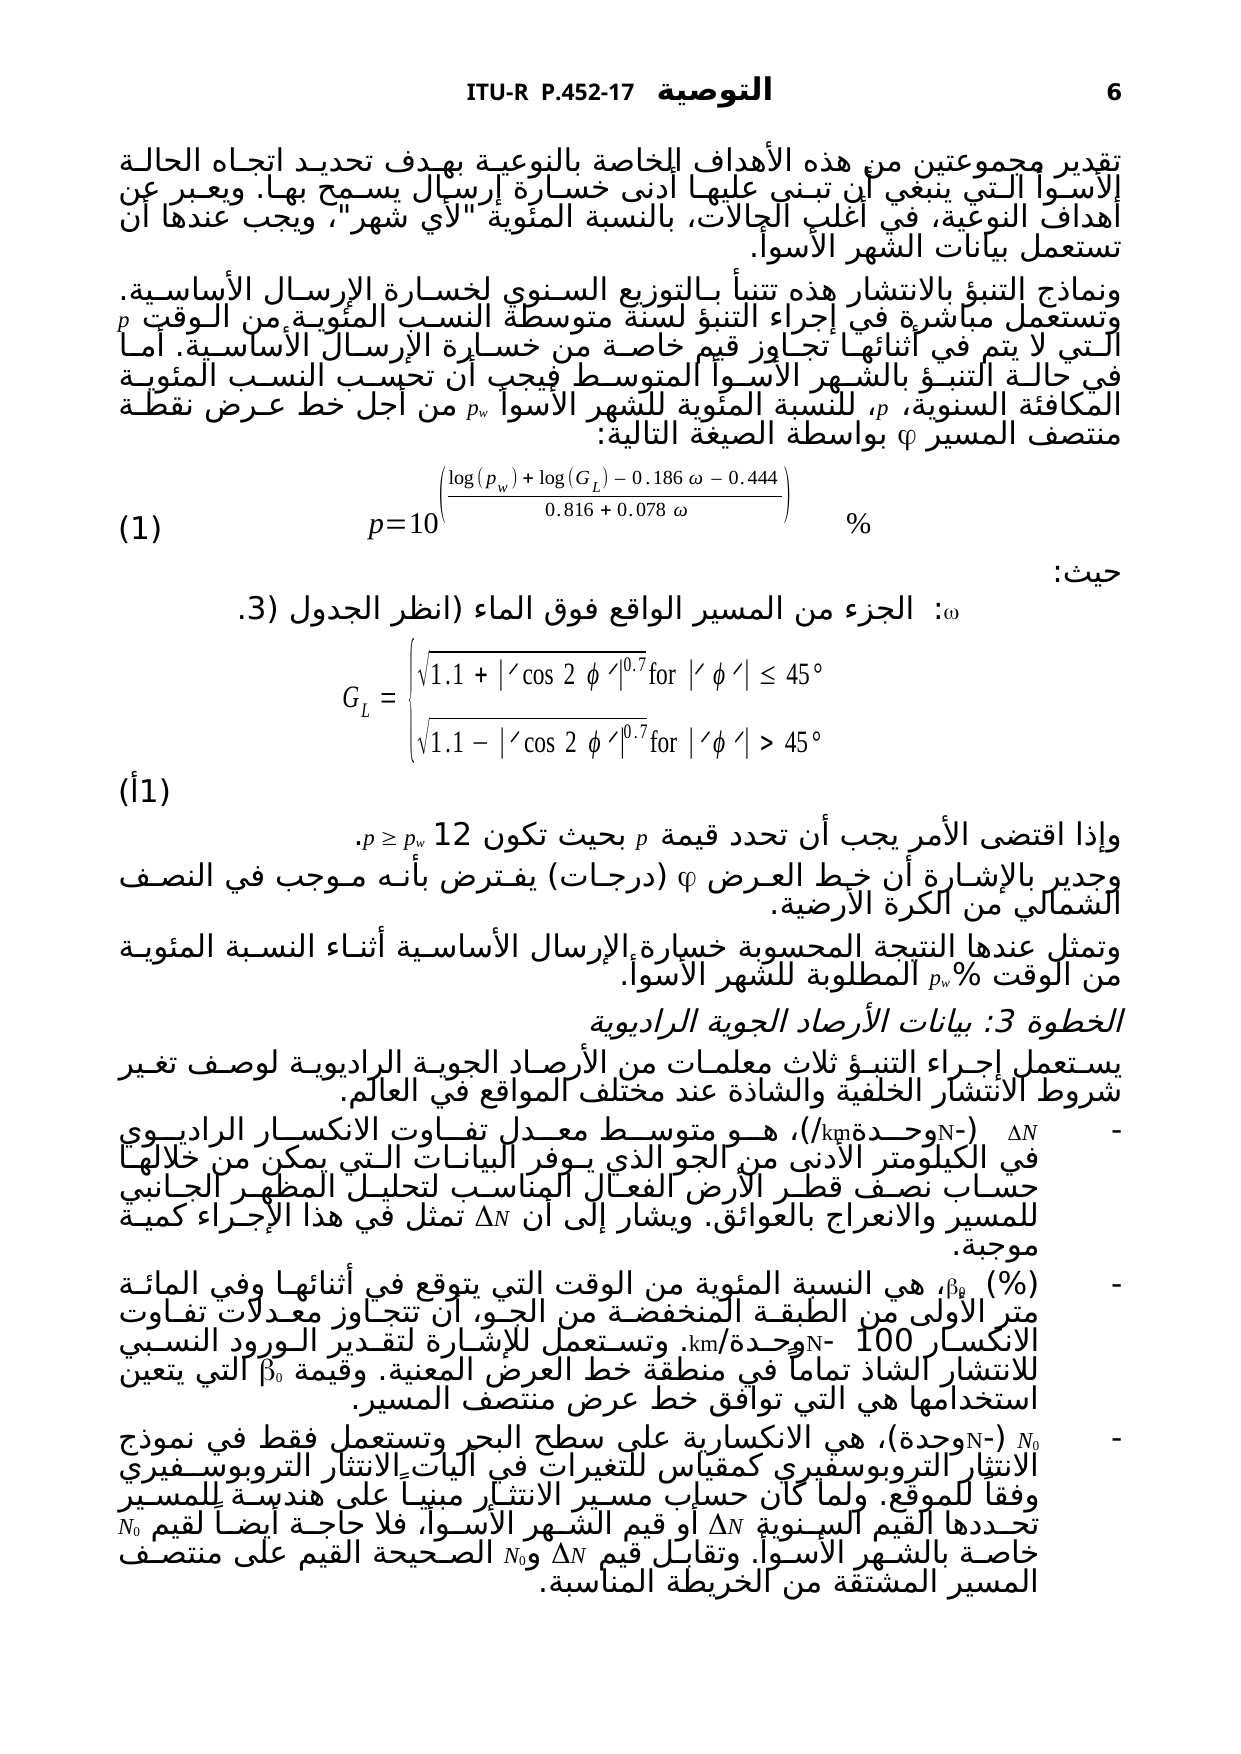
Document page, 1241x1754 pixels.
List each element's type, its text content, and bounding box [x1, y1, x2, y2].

subtitle الخطوة 3: بيانات الأرصاد الجوية الراديوية [666, 1009, 777, 1038]
subtitle الخطوة 3: بيانات الأرصاد الجوية الراديوية [118, 1009, 687, 1038]
text : الجزء من المسير الواقع فوق الماء (انظر الجدول (3. [866, 596, 1122, 625]
text : الجزء من المسير الواقع فوق الماء (انظر الجدول (3. [701, 596, 900, 625]
text ونماذج التنبؤ بالانتشار هذه تتنبأ بالتوزيع السنوي لخسارة الإرسال الأساسية. وتستعمل مباشرة في إجراء التنبؤ لسنة متوسطة النسب المئوية من الوقت p التي لا يتم في أثنائها تجاوز قيم خاصة من خسارة الإرسال الأساسية. أما في حالة التنبؤ بالشهر الأسوأ المتوسط فيجب أن تحسب النسب المئوية المكافئة السنوية، p، للنسبة المئوية للشهر الأسوأ pw من أجل خط عرض نقطة منتصف المسير بواسطة الصيغة التالية: [118, 277, 1122, 452]
text - N (-Nوحدةkm/)، هو متوسط معدل تفاوت الانكسار الراديوي في الكيلومتر الأدنى من الجو الذي يوفر البيانات التي يمكن من خلالها حساب نصف قطر الأرض الفعال المناسب لتحليل المظهر الجانبي للمسير والانعراج بالعوائق. ويشار إلى أن N تمثل في هذا الإجراء كمية موجبة. [118, 1117, 1122, 1263]
text : الجزء من المسير الواقع فوق الماء (انظر الجدول (3. [658, 596, 769, 625]
text : الجزء من المسير الواقع فوق الماء (انظر الجدول (3. [118, 596, 412, 625]
text يستعمل إجراء التنبؤ ثلاث معلمات من الأرصاد الجوية الراديوية لوصف تغير شروط الانتشار الخلفية والشاذة عند مختلف المواقع في العالم. [353, 1051, 1122, 1109]
text يستعمل إجراء التنبؤ ثلاث معلمات من الأرصاد الجوية الراديوية لوصف تغير شروط الانتشار الخلفية والشاذة عند مختلف المواقع في العالم. [118, 1051, 389, 1109]
text - N0 (-Nوحدة)، هي الانكسارية على سطح البحر وتستعمل فقط في نموذج الانتثار التروبوسفيري كمقياس للتغيرات في آليات الانتثار التروبوسفيري وفقاً للموقع. ولما كان حساب مسير الانتثار مبنياً على هندسة للمسير تحددها القيم السنوية N أو قيم الشهر الأسوأ، فلا حاجة أيضاً لقيم N0 خاصة بالشهر الأسوأ. وتقابل قيم N وN0 الصحيحة القيم على منتصف المسير المشتقة من الخريطة المناسبة. [118, 1425, 1122, 1600]
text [118, 148, 1122, 264]
text حيث: [118, 559, 1122, 588]
text (1) [118, 464, 1122, 546]
text (1أ) [118, 638, 1122, 809]
text وتمثل عندها النتيجة المحسوبة خسارة الإرسال الأساسية أثناء النسبة المئوية من الوقت %pw المطلوبة للشهر الأسوأ. [118, 934, 1063, 992]
subtitle الخطوة 3: بيانات الأرصاد الجوية الراديوية [738, 1009, 1068, 1038]
text وجدير بالإشارة أن خط العرض (درجات) يفترض بأنه موجب في النصف الشمالي من الكرة الأرضية. [118, 863, 1122, 922]
text وإذا اقتضى الأمر يجب أن تحدد قيمة p بحيث تكون 12 p pw. [514, 822, 1122, 851]
text : الجزء من المسير الواقع فوق الماء (انظر الجدول (3. [399, 596, 669, 625]
text وإذا اقتضى الأمر يجب أن تحدد قيمة p بحيث تكون 12 p pw. [118, 822, 533, 851]
text - (%) 0، هي النسبة المئوية من الوقت التي يتوقع في أثنائها وفي المائة متر الأولى من الطبقة المنخفضة من الجو، أن تتجاوز معدلات تفاوت الانكسار 100 -Nوحدة/km. وتستعمل للإشارة لتقدير الورود النسبي للانتشار الشاذ تماماً في منطقة خط العرض المعنية. وقيمة 0 التي يتعين استخدامها هي التي توافق خط عرض منتصف المسير. [118, 1271, 1122, 1417]
